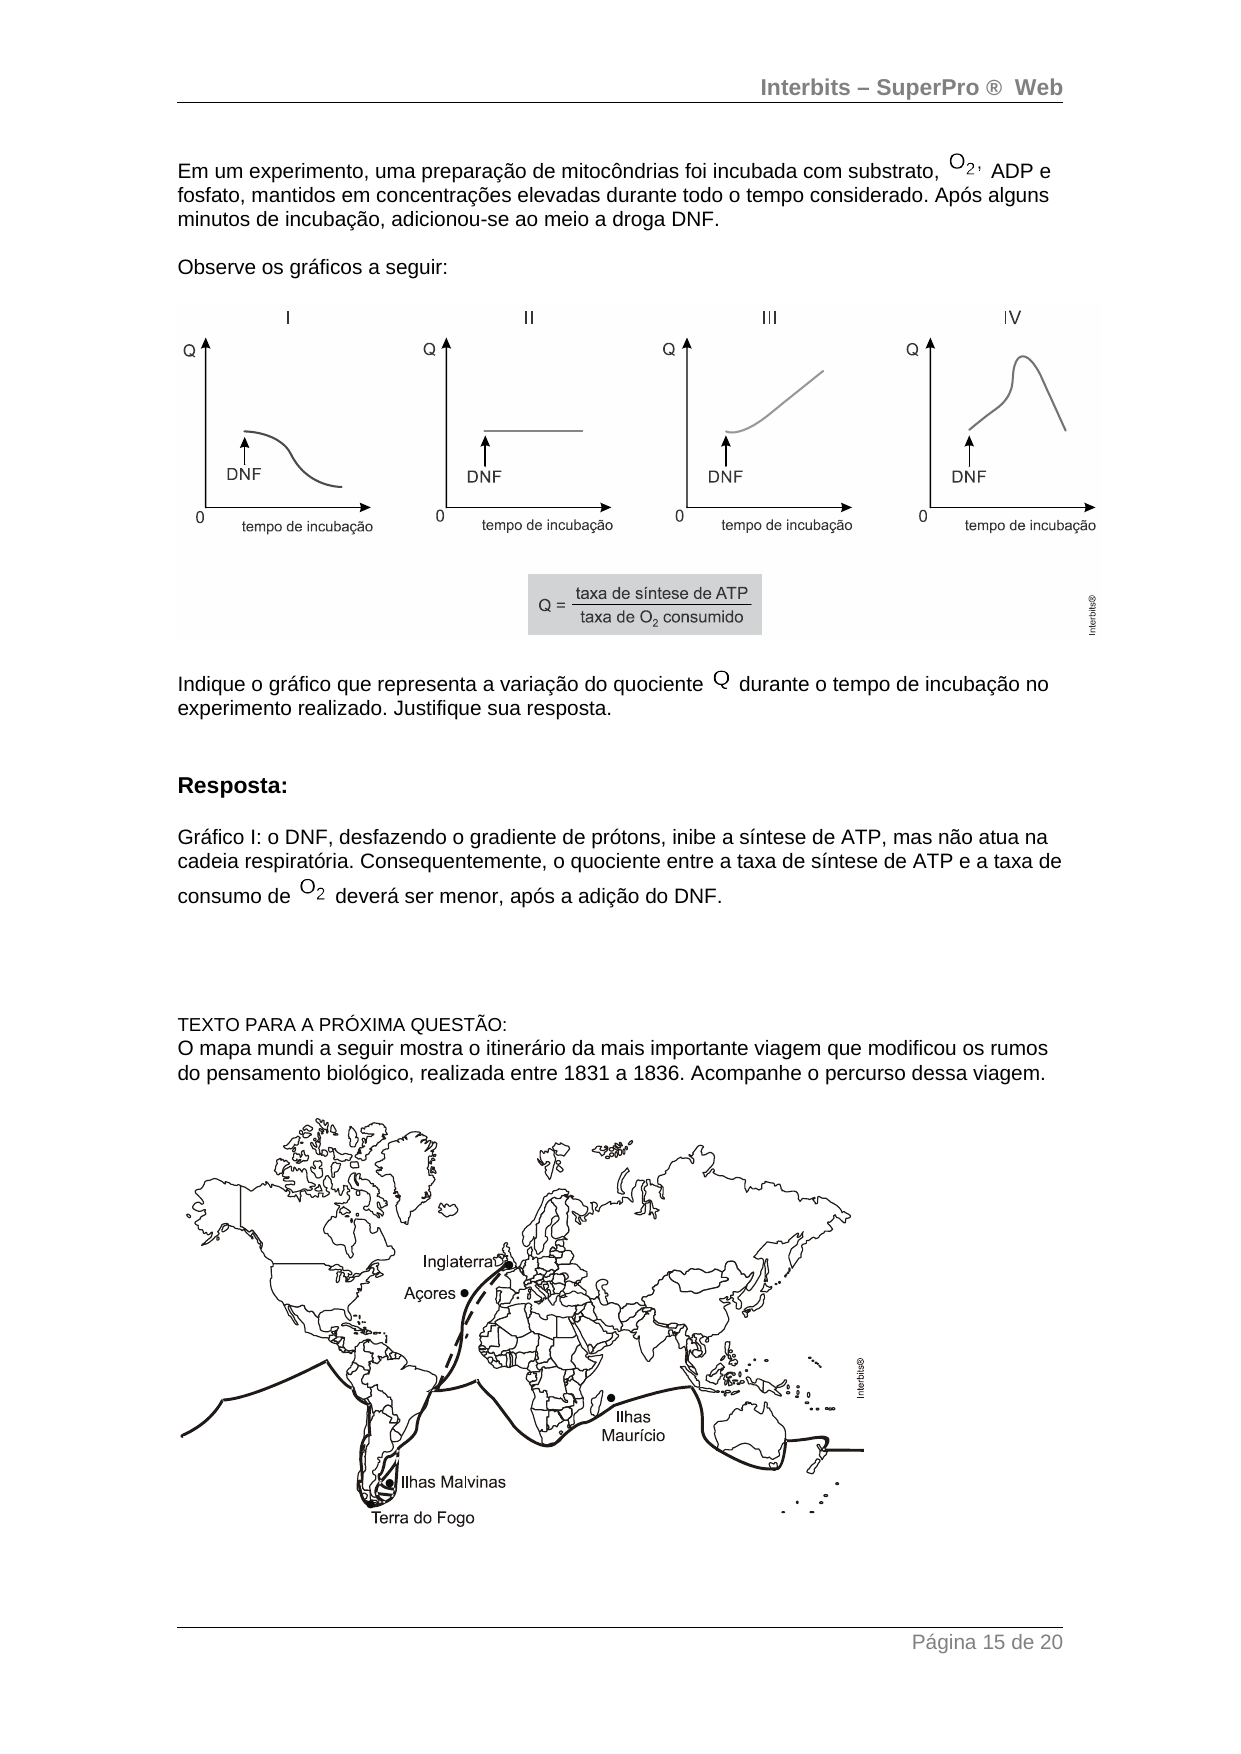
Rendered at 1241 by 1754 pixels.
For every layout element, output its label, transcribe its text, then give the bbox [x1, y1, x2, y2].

text TEXTO PARA A PRÓXIMA QUESTÃO: [177, 1014, 1063, 1035]
text Resposta: [177, 772, 1063, 798]
text Observe os gráficos a seguir: [177, 255, 1063, 279]
text Indique o gráfico que representa a variação do quociente durante o tempo de incubação no experimento realizado. Justifique sua resposta. [177, 664, 1063, 719]
text O mapa mundi a seguir mostra o itinerário da mais importante viagem que modificou os rumos do pensamento biológico, realizada entre 1831 a 1836. Acompanhe o percurso dessa viagem. [177, 1035, 1063, 1084]
text Gráfico I: o DNF, desfazendo o gradiente de prótons, inibe a síntese de ATP, mas não atua na cadeia respiratória. Consequentemente, o quociente entre a taxa de síntese de ATP e a taxa de consumo de deverá ser menor, após a adição do DNF. [177, 825, 1063, 908]
text Em um experimento, uma preparação de mitocôndrias foi incubada com substrato, ADP e fosfato, mantidos em concentrações elevadas durante todo o tempo considerado. Após alguns minutos de incubação, adicionou-se ao meio a droga DNF. [177, 148, 1063, 231]
